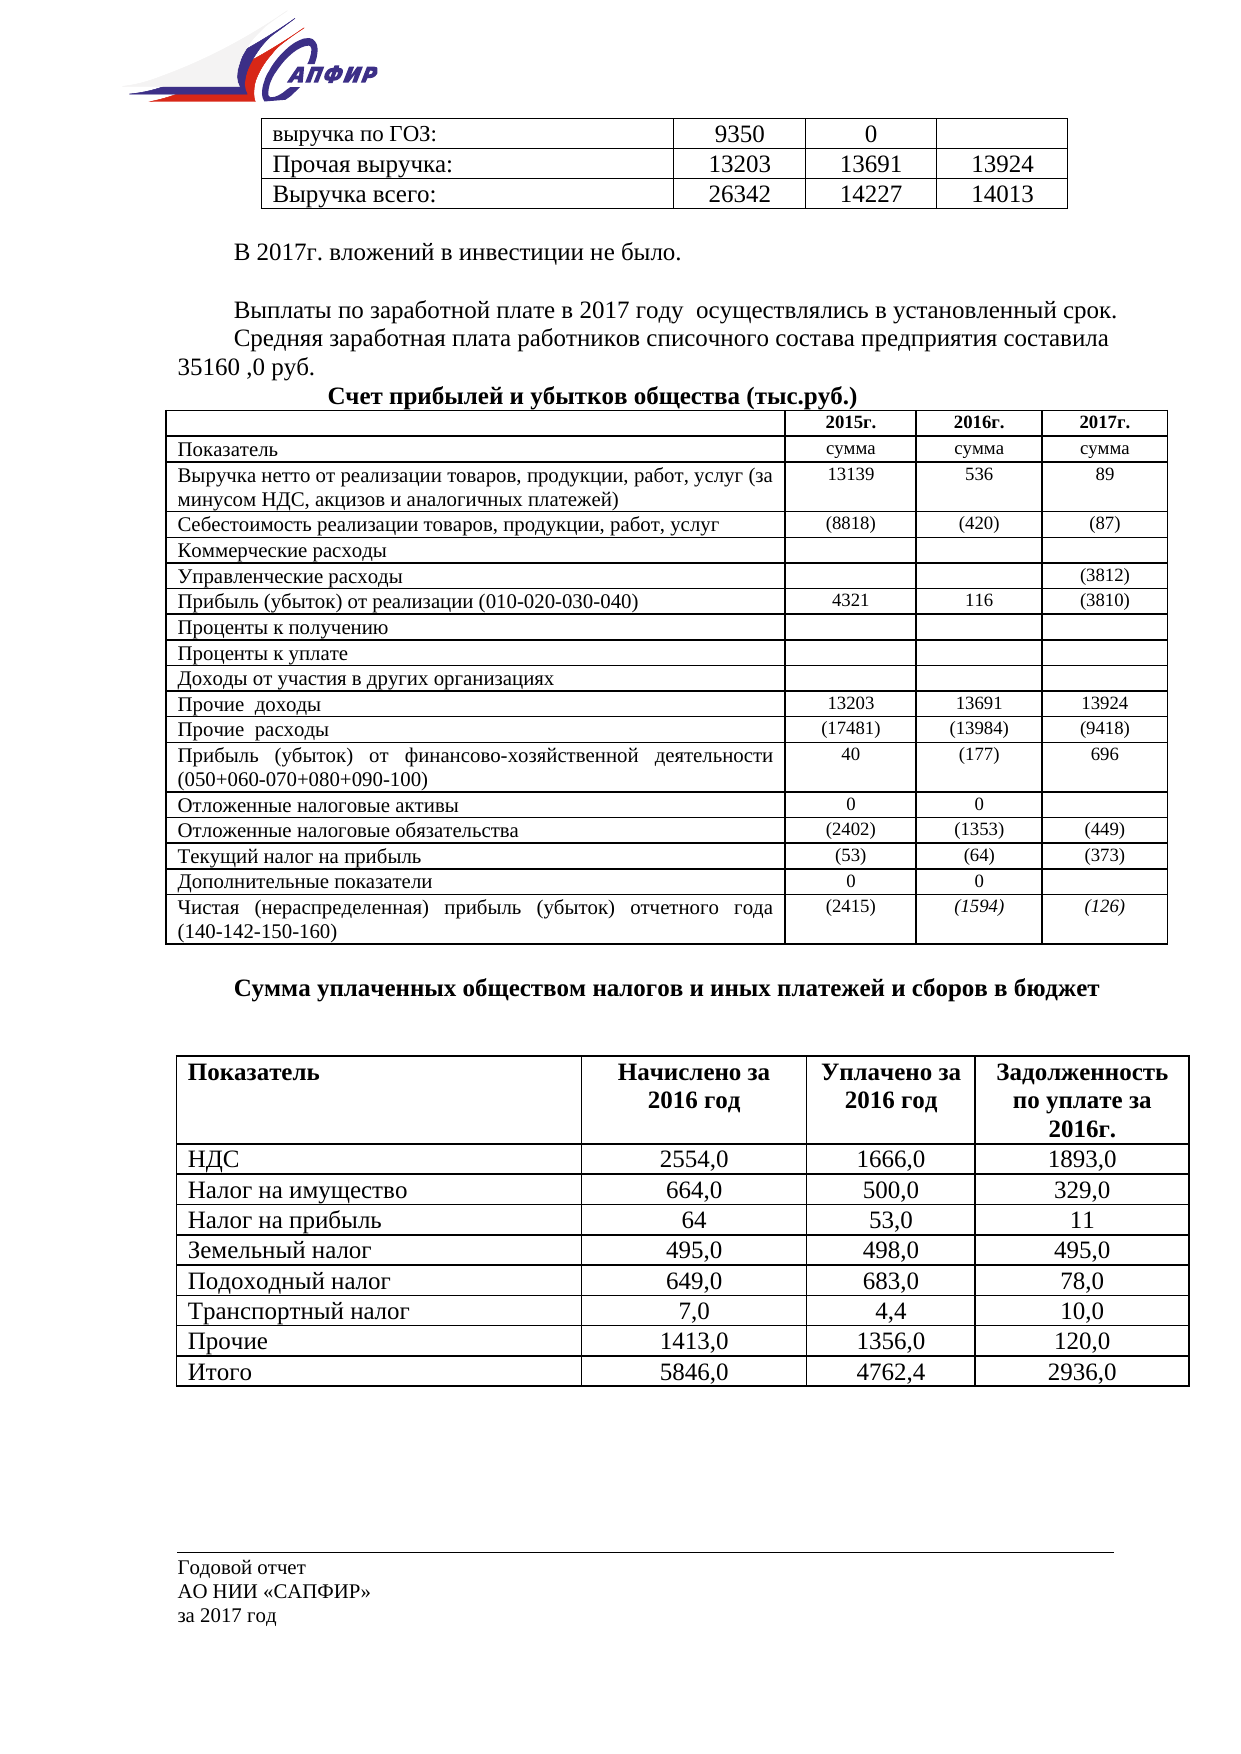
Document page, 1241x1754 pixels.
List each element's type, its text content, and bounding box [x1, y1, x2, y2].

table_cell 116 [917, 589, 1041, 613]
table_cell [1043, 666, 1167, 690]
table_header [167, 411, 784, 435]
table_cell (1353) [917, 818, 1041, 842]
table_cell Налог на прибыль [177, 1205, 581, 1234]
table_cell (8818) [786, 512, 915, 536]
table_cell 10,0 [976, 1296, 1188, 1325]
table_cell [917, 666, 1041, 690]
table_cell 0 [786, 793, 915, 817]
table_cell сумма [786, 437, 915, 461]
table_cell 4,4 [807, 1296, 974, 1325]
table_cell Проценты к получению [167, 615, 784, 639]
table_cell 89 [1043, 463, 1167, 511]
table_cell Текущий налог на прибыль [167, 844, 784, 868]
table_cell 664,0 [582, 1175, 806, 1203]
table_cell Проценты к уплате [167, 641, 784, 664]
table_cell 53,0 [807, 1205, 974, 1234]
table_cell (2415) [786, 895, 915, 943]
table_cell (1594) [917, 895, 1041, 943]
table_cell 13203 [786, 692, 915, 716]
table_cell выручка по ГОЗ: [262, 119, 673, 148]
table_cell [1043, 641, 1167, 664]
table_header Показатель [177, 1057, 581, 1143]
table_cell сумма [917, 437, 1041, 461]
table_cell Себестоимость реализации товаров, продукции, работ, услуг [167, 512, 784, 536]
table_cell [937, 119, 1067, 148]
table_header 2017г. [1043, 411, 1167, 435]
table_cell 64 [582, 1205, 806, 1234]
table_cell 2554,0 [582, 1145, 806, 1173]
table_cell (53) [786, 844, 915, 868]
table_cell 683,0 [807, 1266, 974, 1294]
table_cell 9350 [674, 119, 805, 148]
table_header Начислено за 2016 год [582, 1057, 806, 1143]
table_cell Прочие [177, 1326, 581, 1355]
table_cell 1666,0 [807, 1145, 974, 1173]
table_cell 14227 [806, 179, 936, 207]
table_cell 0 [917, 870, 1041, 893]
table_cell 7,0 [582, 1296, 806, 1325]
table_cell Итого [177, 1357, 581, 1385]
table_cell [917, 641, 1041, 664]
table_header 2015г. [786, 411, 915, 435]
table_cell сумма [1043, 437, 1167, 461]
table_cell Коммерческие расходы [167, 538, 784, 562]
table_cell 1356,0 [807, 1326, 974, 1355]
table_cell Доходы от участия в других организациях [167, 666, 784, 690]
table_cell 13924 [1043, 692, 1167, 716]
table_cell 0 [917, 793, 1041, 817]
text Средняя заработная плата работников списочного состава предприятия составила 35160 ,0 руб. [177, 323, 1152, 381]
table_cell 649,0 [582, 1266, 806, 1294]
table_cell Прочая выручка: [262, 149, 673, 178]
table_cell 4762,4 [807, 1357, 974, 1385]
table_cell Прибыль (убыток) от реализации (010-020-030-040) [167, 589, 784, 613]
table_cell 40 [786, 743, 915, 791]
table_cell [917, 564, 1041, 588]
text Счет прибылей и убытков общества (тыс.руб.) [327, 381, 1152, 410]
table_cell 13203 [674, 149, 805, 178]
table_cell 13691 [917, 692, 1041, 716]
table_cell Прочие доходы [167, 692, 784, 716]
table_cell Транспортный налог [177, 1296, 581, 1325]
table_cell [786, 666, 915, 690]
table_header Задолженность по уплате за 2016г. [976, 1057, 1188, 1143]
table_cell 26342 [674, 179, 805, 207]
table_cell Чистая (нераспределенная) прибыль (убыток) отчетного года (140-142-150-160) [167, 895, 784, 943]
table_cell [1043, 538, 1167, 562]
table_cell 13139 [786, 463, 915, 511]
table_cell Показатель [167, 437, 784, 461]
table_cell (64) [917, 844, 1041, 868]
table_cell 120,0 [976, 1326, 1188, 1355]
table_cell Отложенные налоговые обязательства [167, 818, 784, 842]
table_cell [786, 615, 915, 639]
table_cell (2402) [786, 818, 915, 842]
table_cell 11 [976, 1205, 1188, 1234]
text Сумма уплаченных обществом налогов и иных платежей и сборов в бюджет [177, 973, 1152, 1002]
table_cell Выручка всего: [262, 179, 673, 207]
table_cell 1893,0 [976, 1145, 1188, 1173]
table_cell (87) [1043, 512, 1167, 536]
table_cell 329,0 [976, 1175, 1188, 1203]
table_cell (13984) [917, 717, 1041, 741]
table_cell Земельный налог [177, 1236, 581, 1264]
table_cell (177) [917, 743, 1041, 791]
table_cell Подоходный налог [177, 1266, 581, 1294]
table_cell (449) [1043, 818, 1167, 842]
table_cell 14013 [937, 179, 1067, 207]
table_cell Управленческие расходы [167, 564, 784, 588]
table_cell 696 [1043, 743, 1167, 791]
table_cell 0 [806, 119, 936, 148]
table_cell [1043, 793, 1167, 817]
table_cell 536 [917, 463, 1041, 511]
table_cell (373) [1043, 844, 1167, 868]
text В 2017г. вложений в инвестиции не было. [177, 237, 1152, 266]
table_cell 13924 [937, 149, 1067, 178]
table_cell (3812) [1043, 564, 1167, 588]
table_cell [786, 538, 915, 562]
table_cell [786, 641, 915, 664]
table_cell [1043, 870, 1167, 893]
table_cell 0 [786, 870, 915, 893]
table_cell НДС [177, 1145, 581, 1173]
table_cell Выручка нетто от реализации товаров, продукции, работ, услуг (за минусом НДС, акцизов и аналогичных платежей) [167, 463, 784, 511]
table_header Уплачено за 2016 год [807, 1057, 974, 1143]
table_cell Дополнительные показатели [167, 870, 784, 893]
table_cell 78,0 [976, 1266, 1188, 1294]
table_cell [1043, 615, 1167, 639]
table_cell (9418) [1043, 717, 1167, 741]
table_cell 498,0 [807, 1236, 974, 1264]
table_cell 495,0 [976, 1236, 1188, 1264]
table_cell [917, 615, 1041, 639]
table_cell (17481) [786, 717, 915, 741]
table_cell 495,0 [582, 1236, 806, 1264]
table_cell 4321 [786, 589, 915, 613]
table_header 2016г. [917, 411, 1041, 435]
table_cell (126) [1043, 895, 1167, 943]
table_cell Отложенные налоговые активы [167, 793, 784, 817]
table_cell 1413,0 [582, 1326, 806, 1355]
table_cell 2936,0 [976, 1357, 1188, 1385]
table_cell Прочие расходы [167, 717, 784, 741]
table_cell [786, 564, 915, 588]
text Выплаты по заработной плате в 2017 году осуществлялись в установленный срок. [177, 295, 1152, 323]
table_cell 500,0 [807, 1175, 974, 1203]
table_cell Прибыль (убыток) от финансово-хозяйственной деятельности (050+060-070+080+090-100) [167, 743, 784, 791]
table_cell Налог на имущество [177, 1175, 581, 1203]
table_cell (420) [917, 512, 1041, 536]
table_cell [917, 538, 1041, 562]
table_cell 13691 [806, 149, 936, 178]
table_cell (3810) [1043, 589, 1167, 613]
table_cell 5846,0 [582, 1357, 806, 1385]
